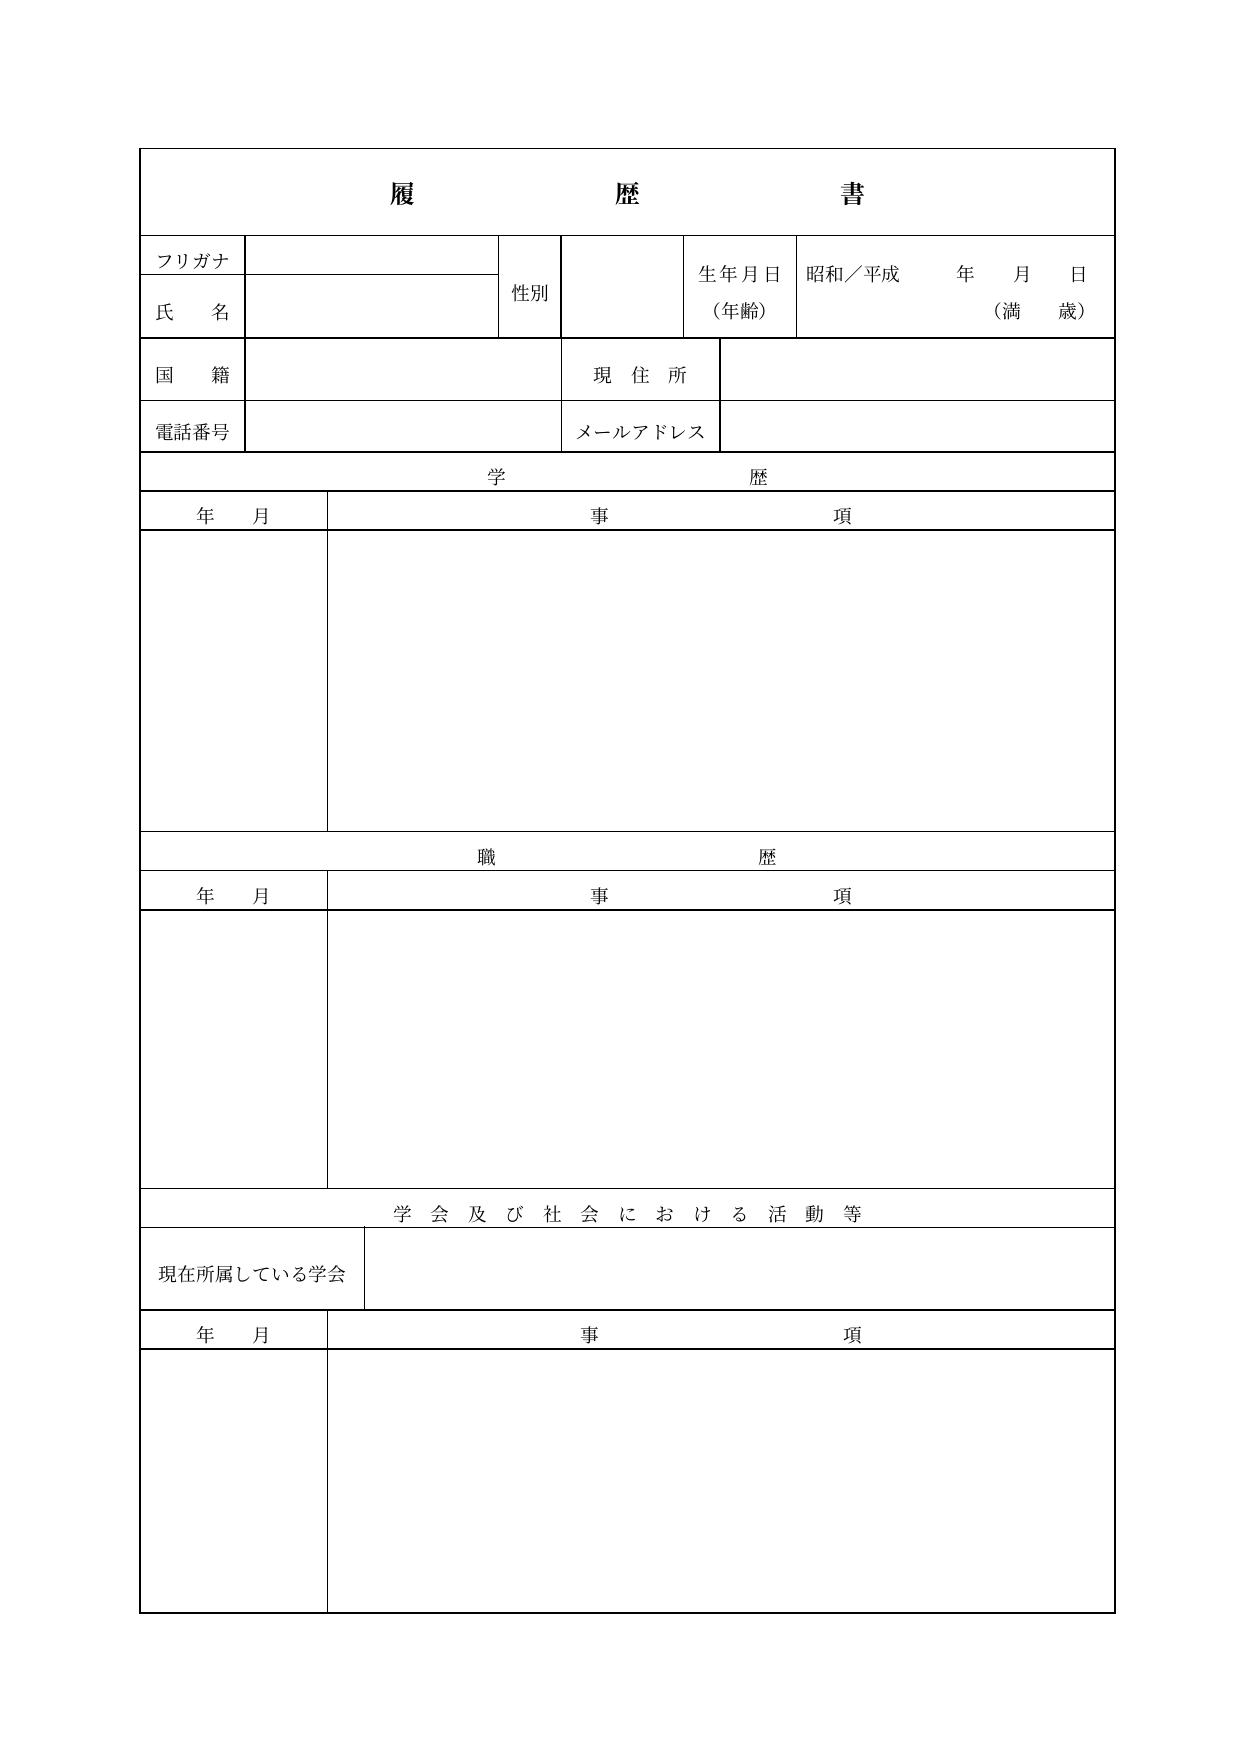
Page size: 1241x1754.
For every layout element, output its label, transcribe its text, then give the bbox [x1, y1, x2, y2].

table_cell 事 項 [328, 492, 1114, 529]
table_cell [328, 1350, 1114, 1612]
table_cell 職 歴 [141, 832, 1114, 870]
table_cell 事 項 [328, 1311, 1114, 1348]
table_cell [246, 339, 561, 399]
table_cell [721, 339, 1114, 399]
table_header 履 歴 書 [141, 149, 1114, 235]
table_cell 電話番号 [141, 401, 244, 451]
table_cell 年 月 [141, 492, 327, 529]
table_cell 現在所属している学会 [141, 1228, 364, 1309]
table_cell [141, 531, 327, 831]
table_cell 現 住 所 [562, 339, 719, 399]
table_cell 学 歴 [141, 453, 1114, 490]
table_cell [328, 531, 1114, 831]
table_cell 昭和／平成 年 月 日 （満 歳） [797, 236, 1114, 337]
table_cell 学 会 及 び 社 会 に お け る 活 動 等 [141, 1189, 1114, 1226]
table_cell 年 月 [141, 1311, 327, 1348]
table_cell [246, 401, 561, 451]
table_cell フリガナ [141, 236, 244, 274]
table_cell メールアドレス [562, 401, 719, 451]
table_cell 氏 名 [141, 275, 244, 337]
table_cell [562, 236, 683, 337]
table_cell [141, 1350, 327, 1612]
table_cell [328, 911, 1114, 1187]
table_cell 性別 [499, 236, 560, 337]
table_cell [141, 911, 327, 1187]
table_cell [246, 236, 498, 274]
table_cell [246, 275, 498, 337]
table_cell [365, 1228, 1114, 1309]
table_cell 事 項 [328, 871, 1114, 909]
table_cell 年 月 [141, 871, 327, 909]
table_cell 国 籍 [141, 339, 244, 399]
table_cell 生年月日（年齢） [684, 236, 796, 337]
table_cell [721, 401, 1114, 451]
